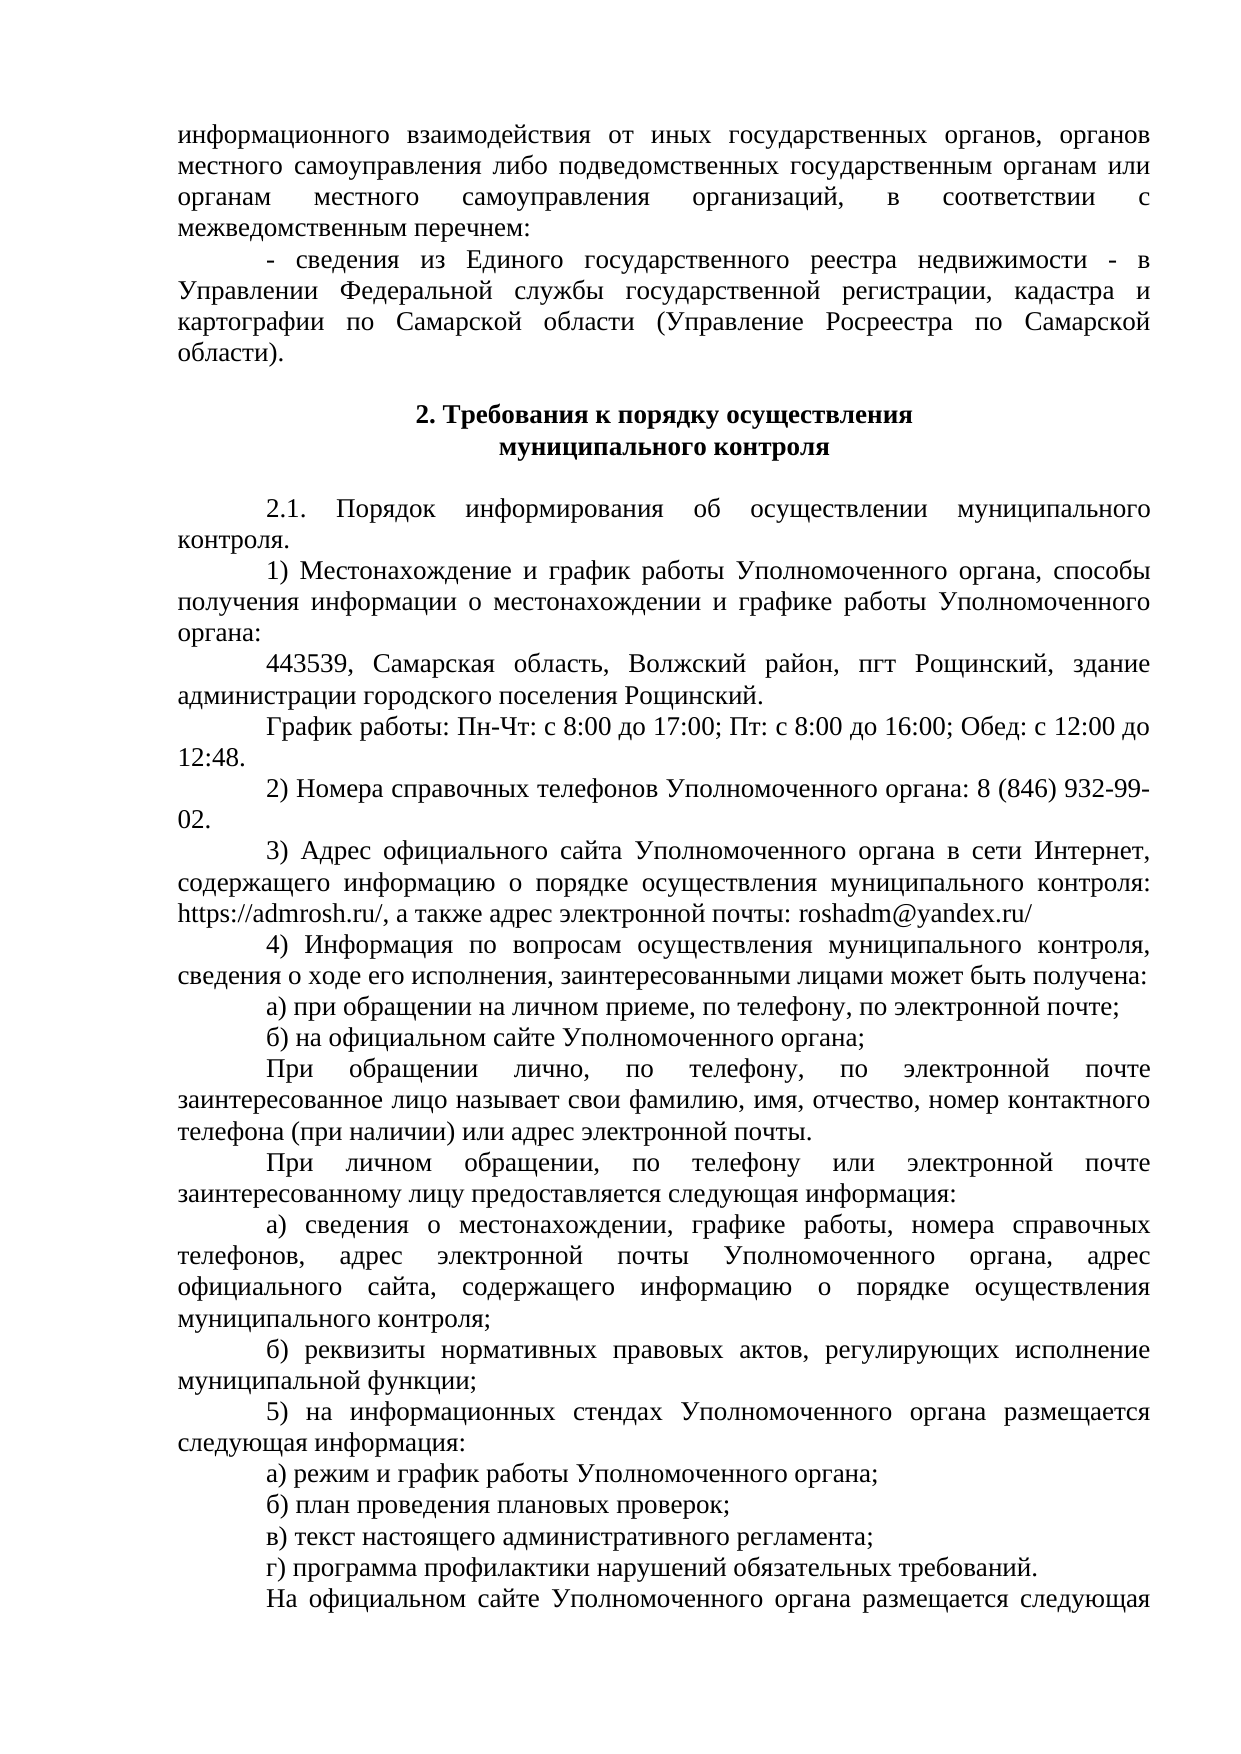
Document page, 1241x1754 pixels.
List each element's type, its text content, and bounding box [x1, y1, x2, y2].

text б) план проведения плановых проверок; [177, 1488, 1152, 1520]
text а) при обращении на личном приеме, по телефону, по электронной почте; [177, 990, 1152, 1021]
text - сведения из Единого государственного реестра недвижимости - в Управлении Федеральной службы государственной регистрации, кадастра и картографии по Самарской области (Управление Росреестра по Самарской области). [177, 243, 1152, 367]
text 3) Адрес официального сайта Уполномоченного органа в сети Интернет, содержащего информацию о порядке осуществления муниципального контроля: https://admrosh.ru/, а также адрес электронной почты: roshadm@yandex.ru/ [177, 834, 1152, 928]
text в) текст настоящего административного регламента; [177, 1520, 1152, 1551]
text а) сведения о местонахождении, графике работы, номера справочных телефонов, адрес электронной почты Уполномоченного органа, адрес официального сайта, содержащего информацию о порядке осуществления муниципального контроля; [177, 1208, 1152, 1333]
text б) на официальном сайте Уполномоченного органа; [177, 1021, 1152, 1052]
text г) программа профилактики нарушений обязательных требований. [177, 1551, 1152, 1582]
text муниципального контроля [177, 429, 1152, 461]
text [177, 1582, 1152, 1613]
text 2. Требования к порядку осуществления [177, 398, 1152, 429]
text а) режим и график работы Уполномоченного органа; [177, 1457, 1152, 1488]
text При личном обращении, по телефону или электронной почте заинтересованному лицу предоставляется следующая информация: [177, 1146, 1152, 1208]
text 1) Местонахождение и график работы Уполномоченного органа, способы получения информации о местонахождении и графике работы Уполномоченного органа: [177, 554, 1152, 648]
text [177, 118, 1152, 243]
text б) реквизиты нормативных правовых актов, регулирующих исполнение муниципальной функции; [177, 1333, 1152, 1395]
text 443539, Самарская область, Волжский район, пгт Рощинский, здание администрации городского поселения Рощинский. [177, 648, 1152, 710]
text 5) на информационных стендах Уполномоченного органа размещается следующая информация: [177, 1395, 1152, 1457]
text 2.1. Порядок информирования об осуществлении муниципального контроля. [177, 492, 1152, 554]
text 4) Информация по вопросам осуществления муниципального контроля, сведения о ходе его исполнения, заинтересованными лицами может быть получена: [177, 928, 1152, 990]
text График работы: Пн-Чт: с 8:00 до 17:00; Пт: с 8:00 до 16:00; Обед: с 12:00 до 12:48. [177, 710, 1152, 772]
text При обращении лично, по телефону, по электронной почте заинтересованное лицо называет свои фамилию, имя, отчество, номер контактного телефона (при наличии) или адрес электронной почты. [177, 1052, 1152, 1146]
text 2) Номера справочных телефонов Уполномоченного органа: 8 (846) 932-99-02. [177, 772, 1152, 834]
